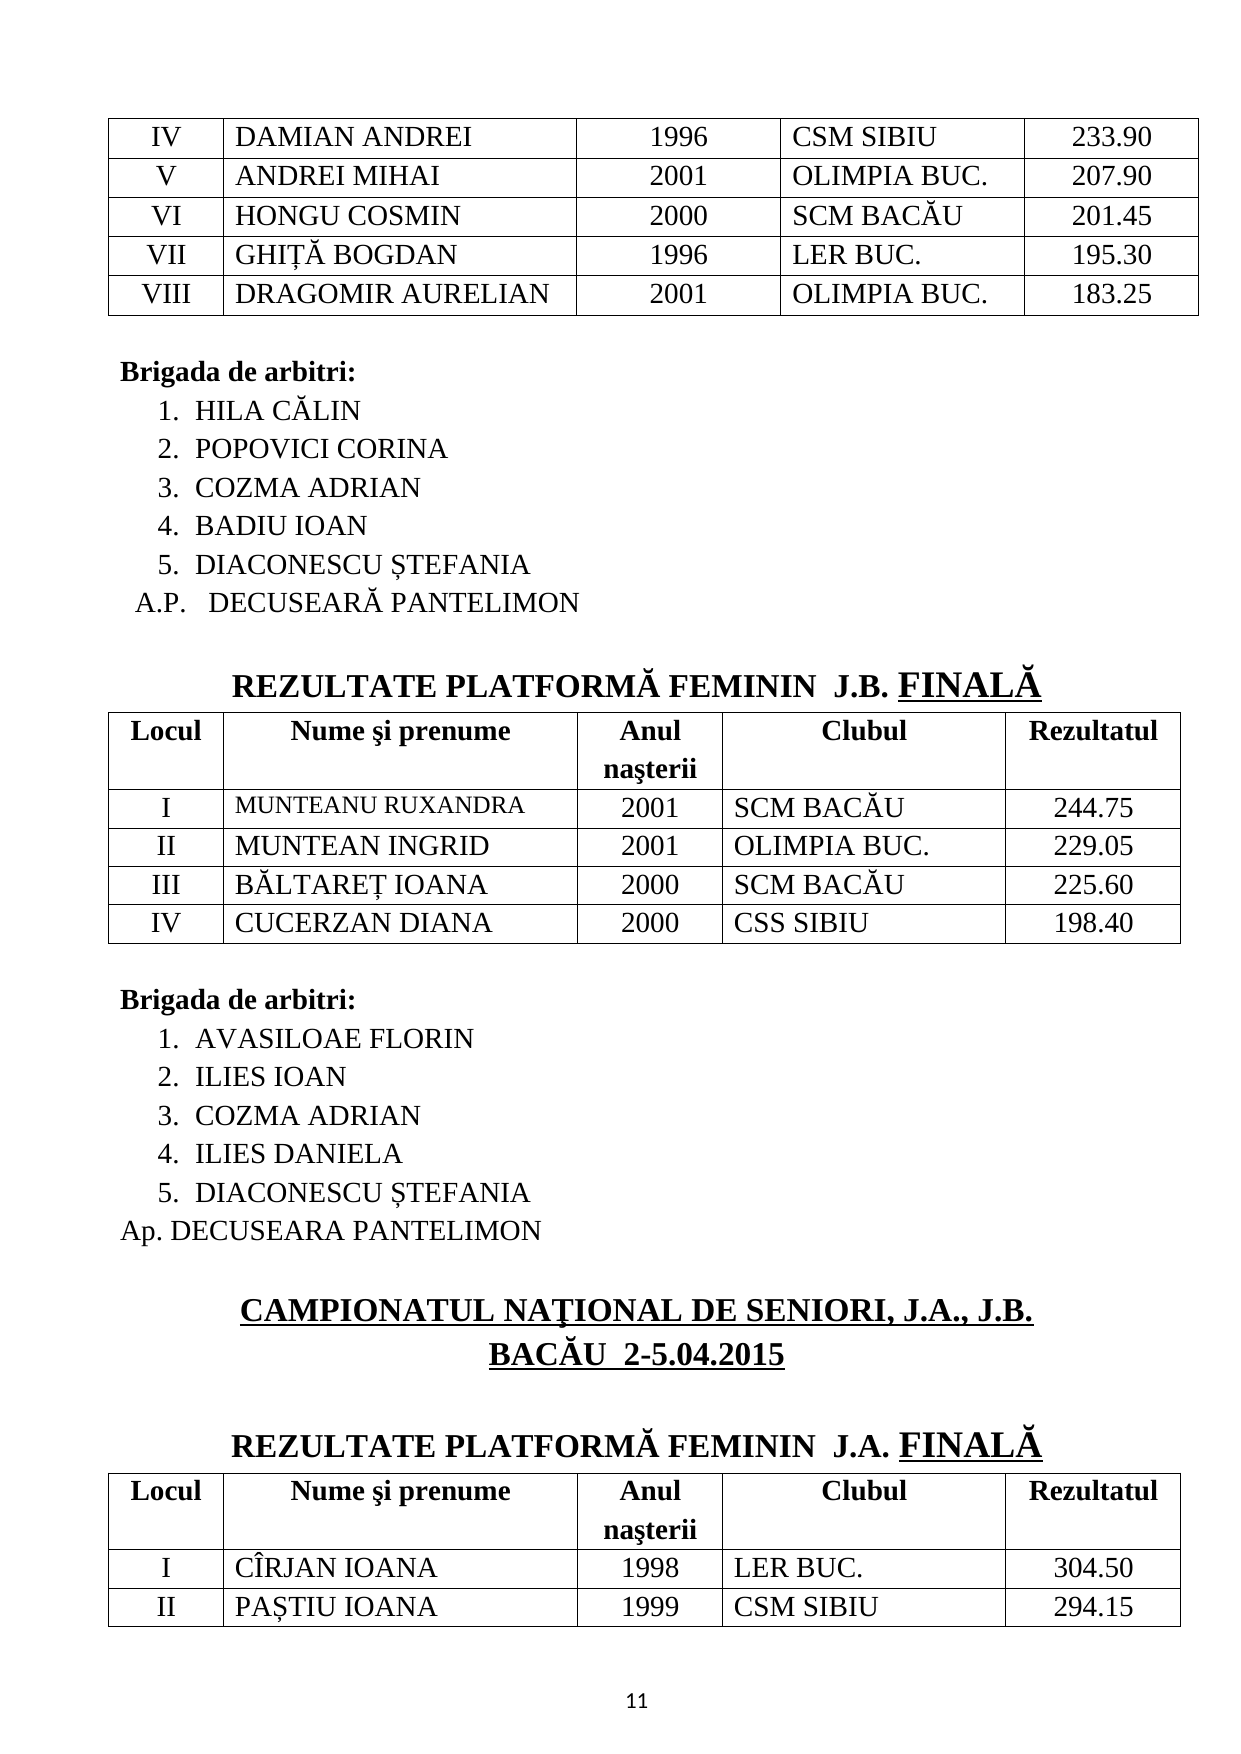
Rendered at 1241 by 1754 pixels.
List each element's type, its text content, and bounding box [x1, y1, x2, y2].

list DIACONESCU ȘTEFANIA [157, 1175, 1153, 1208]
table_header Anul naşterii [578, 713, 722, 789]
table_cell GHIȚĂ BOGDAN [224, 237, 576, 275]
table_cell 2000 [578, 905, 722, 943]
list BADIU IOAN [157, 508, 1153, 542]
table_cell 2000 [578, 867, 722, 904]
table_cell 1998 [578, 1550, 722, 1588]
table_header Anul naşterii [578, 1474, 722, 1549]
table_cell 195.30 [1025, 237, 1198, 275]
table_cell 304.50 [1006, 1550, 1180, 1588]
text BACĂU 2-5.04.2015 [120, 1335, 1153, 1373]
table_cell 201.45 [1025, 198, 1198, 236]
table_cell I [109, 1550, 223, 1588]
text Ap. DECUSEARA PANTELIMON [120, 1213, 1153, 1247]
table_cell 229.05 [1006, 829, 1180, 866]
table_cell DAMIAN ANDREI [224, 119, 576, 157]
list AVASILOAE FLORIN [157, 1021, 1153, 1054]
table_cell 233.90 [1025, 119, 1198, 157]
table_cell 2001 [578, 829, 722, 866]
table_header Nume şi prenume [224, 713, 577, 789]
table_cell CUCERZAN DIANA [224, 905, 577, 943]
list DIACONESCU ȘTEFANIA [157, 547, 1153, 580]
table_cell III [109, 867, 223, 904]
table_cell LER BUC. [723, 1550, 1005, 1588]
table_cell OLIMPIA BUC. [781, 159, 1024, 197]
table_cell OLIMPIA BUC. [781, 276, 1024, 314]
table_header Locul [109, 1474, 223, 1549]
table_cell SCM BACĂU [781, 198, 1024, 236]
table_cell 2001 [578, 790, 722, 827]
table_cell 225.60 [1006, 867, 1180, 904]
table_cell VIII [109, 276, 223, 314]
list COZMA ADRIAN [157, 470, 1153, 503]
table_cell CÎRJAN IOANA [224, 1550, 577, 1588]
text REZULTATE PLATFORMĂ FEMININ J.B. FINALĂ [120, 662, 1153, 706]
list POPOVICI CORINA [157, 431, 1153, 465]
text A.P. DECUSEARĂ PANTELIMON [120, 585, 1153, 619]
table_cell VI [109, 198, 223, 236]
table_cell I [109, 790, 223, 827]
table_cell 198.40 [1006, 905, 1180, 943]
table_cell PAȘTIU IOANA [224, 1589, 577, 1626]
table_cell 1996 [577, 237, 780, 275]
table_cell IV [109, 905, 223, 943]
table_cell BĂLTAREȚ IOANA [224, 867, 577, 904]
table_cell 2000 [577, 198, 780, 236]
table_cell OLIMPIA BUC. [723, 829, 1005, 866]
table_cell IV [109, 119, 223, 157]
table_cell CSS SIBIU [723, 905, 1005, 943]
table_header Rezultatul [1006, 1474, 1180, 1549]
table_cell MUNTEAN INGRID [224, 829, 577, 866]
table_header Clubul [723, 713, 1005, 789]
table_cell 183.25 [1025, 276, 1198, 314]
table_cell 244.75 [1006, 790, 1180, 827]
table_cell HONGU COSMIN [224, 198, 576, 236]
table_header Rezultatul [1006, 713, 1180, 789]
text Brigada de arbitri: [120, 354, 1153, 388]
table_cell MUNTEANU RUXANDRA [224, 790, 577, 827]
list ILIES DANIELA [157, 1136, 1153, 1170]
table_cell SCM BACĂU [723, 790, 1005, 827]
table_header Locul [109, 713, 223, 789]
table_cell ANDREI MIHAI [224, 159, 576, 197]
table_cell 2001 [577, 159, 780, 197]
list ILIES IOAN [157, 1059, 1153, 1093]
table_cell CSM SIBIU [723, 1589, 1005, 1626]
list HILA CĂLIN [157, 393, 1153, 426]
table_cell VII [109, 237, 223, 275]
table_header Nume şi prenume [224, 1474, 577, 1549]
table_cell 1996 [577, 119, 780, 157]
table_header Clubul [723, 1474, 1005, 1549]
list COZMA ADRIAN [157, 1098, 1153, 1131]
table_cell 207.90 [1025, 159, 1198, 197]
table_cell 2001 [577, 276, 780, 314]
table_cell 1999 [578, 1589, 722, 1626]
table_cell DRAGOMIR AURELIAN [224, 276, 576, 314]
table_cell SCM BACĂU [723, 867, 1005, 904]
table_cell CSM SIBIU [781, 119, 1024, 157]
text CAMPIONATUL NAŢIONAL DE SENIORI, J.A., J.B. [120, 1291, 1153, 1329]
text REZULTATE PLATFORMĂ FEMININ J.A. FINALĂ [120, 1423, 1153, 1466]
table_cell 294.15 [1006, 1589, 1180, 1626]
table_cell II [109, 829, 223, 866]
table_cell II [109, 1589, 223, 1626]
table_cell LER BUC. [781, 237, 1024, 275]
table_cell V [109, 159, 223, 197]
text Brigada de arbitri: [120, 982, 1153, 1016]
